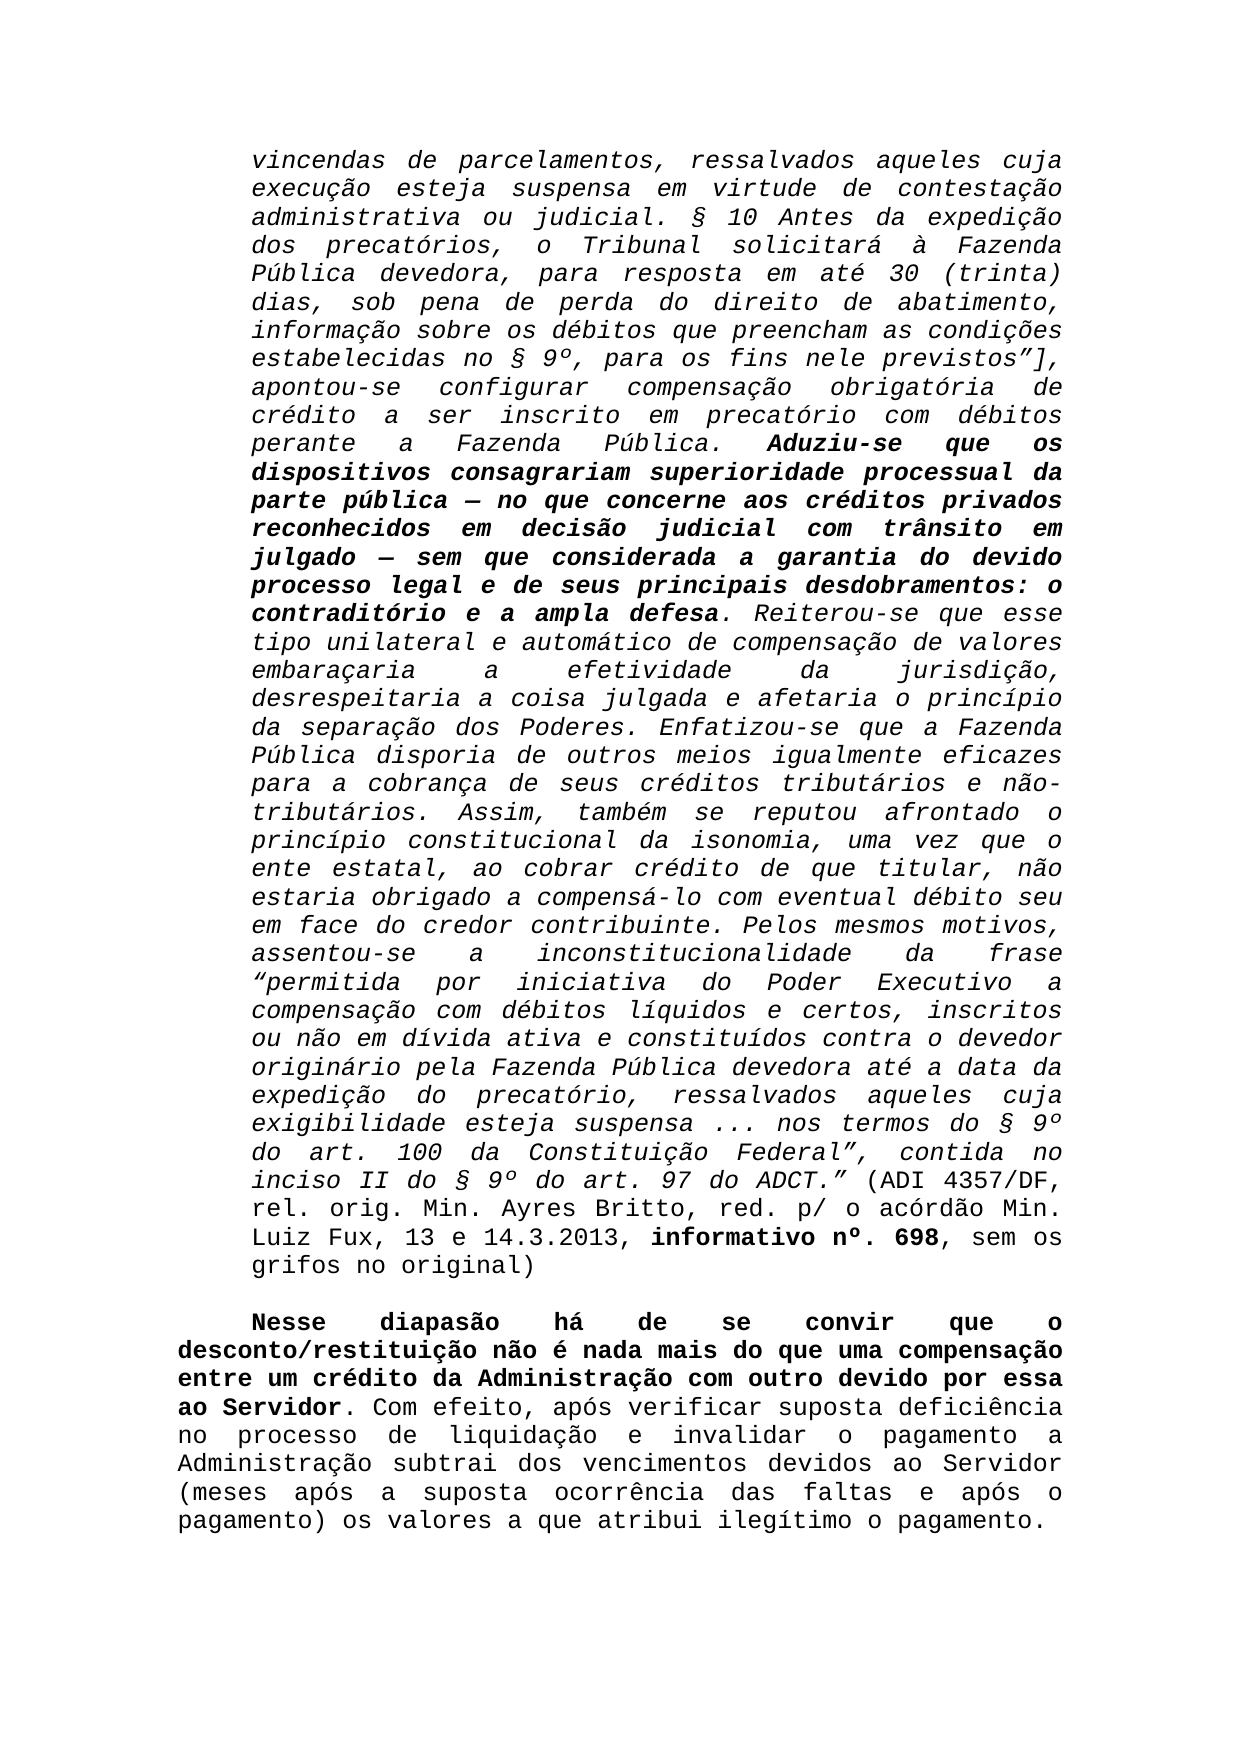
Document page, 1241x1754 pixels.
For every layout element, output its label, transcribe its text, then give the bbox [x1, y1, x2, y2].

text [251, 148, 1063, 1281]
text Nesse diapasão há de se convir que o desconto/restituição não é nada mais do que uma compensação entre um crédito da Administração com outro devido por essa ao Servidor. Com efeito, após verificar suposta deficiência no processo de liquidação e invalidar o pagamento a Administração subtrai dos vencimentos devidos ao Servidor (meses após a suposta ocorrência das faltas e após o pagamento) os valores a que atribui ilegítimo o pagamento. [177, 1309, 1063, 1536]
